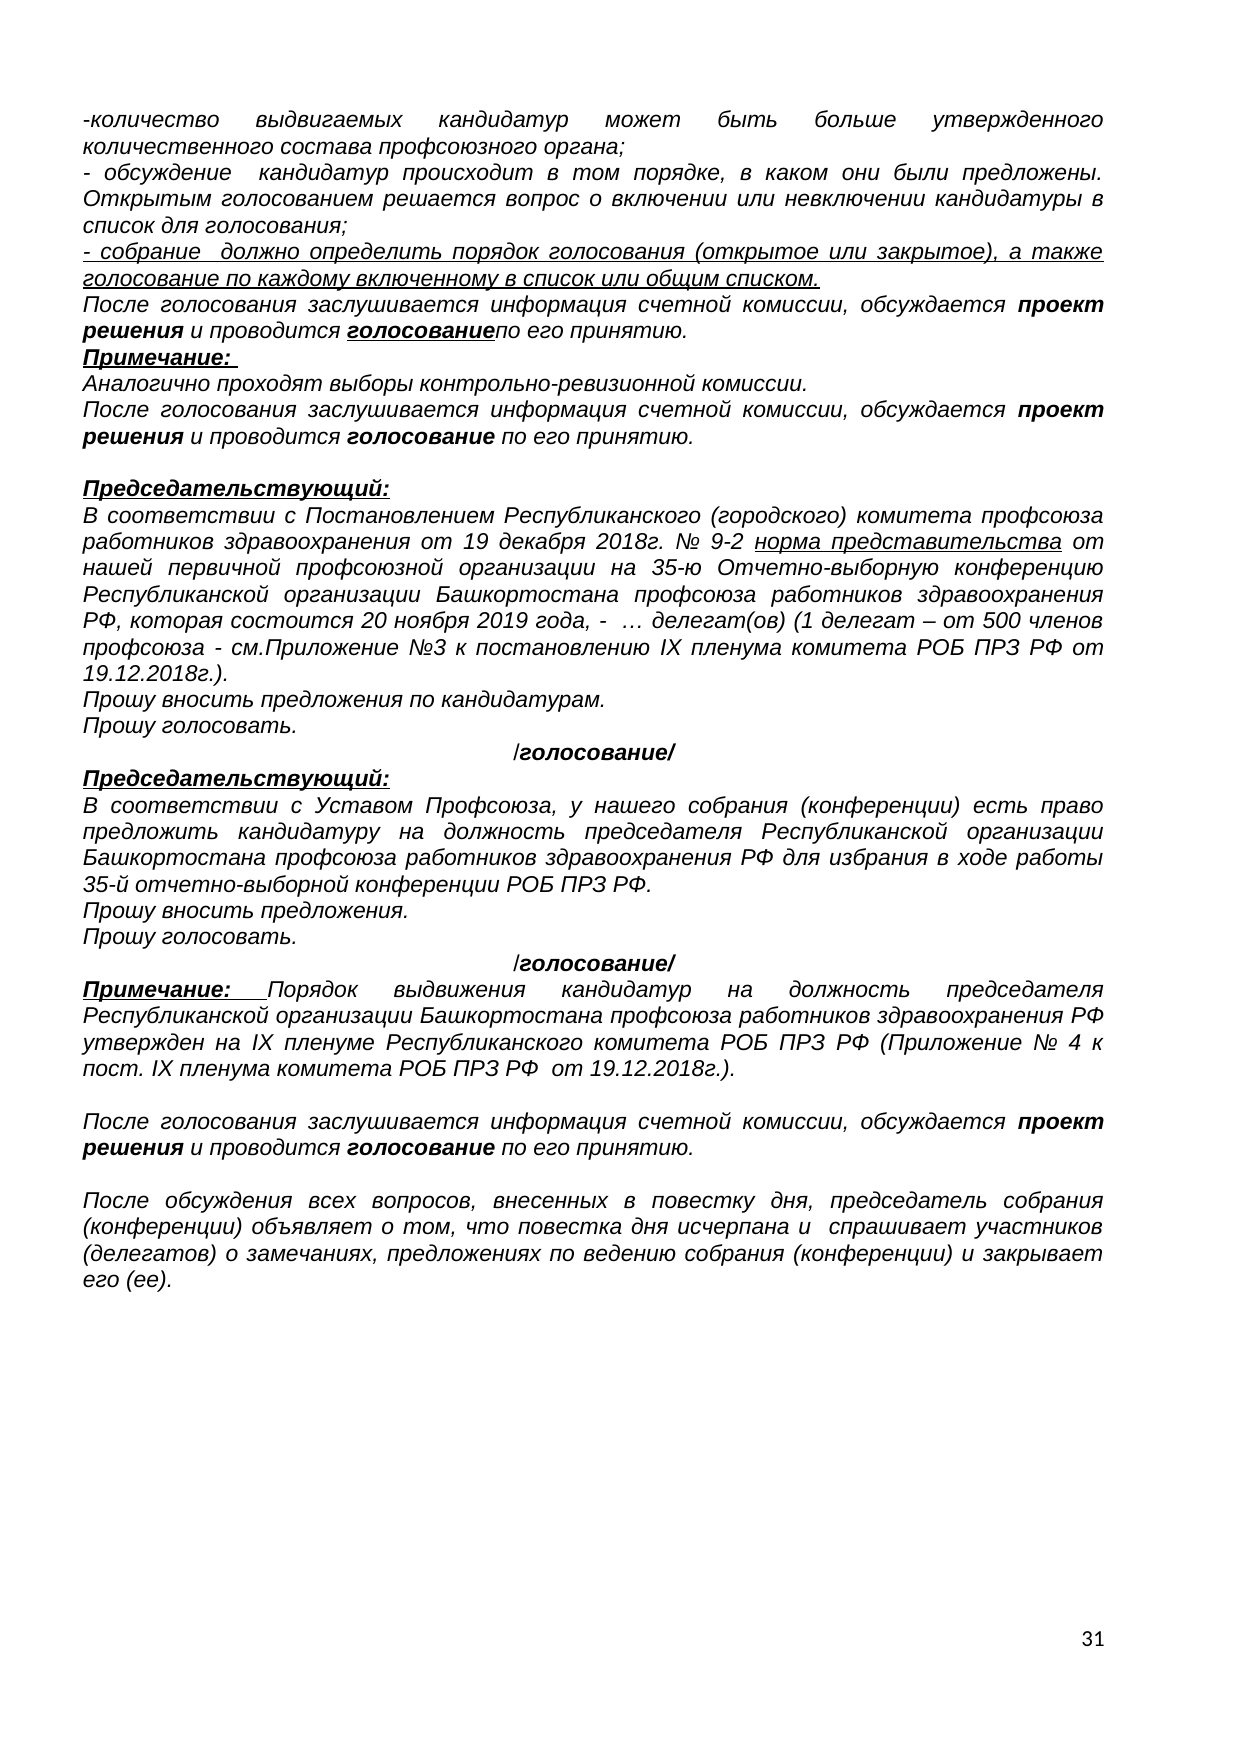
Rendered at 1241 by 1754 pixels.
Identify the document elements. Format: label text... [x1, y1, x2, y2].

text Председательствующий: [83, 475, 1104, 502]
text Прошу вносить предложения. [83, 897, 1104, 923]
text Прошу голосовать. [83, 923, 1104, 950]
text В соответствии с Уставом Профсоюза, у нашего собрания (конференции) есть право предложить кандидатуру на должность председателя Республиканской организации Башкортостана профсоюза работников здравоохранения РФ для избрания в ходе работы 35-й отчетно-выборной конференции РОБ ПРЗ РФ. [83, 792, 1104, 897]
text После голосования заслушивается информация счетной комиссии, обсуждается проект решения и проводится голосование по его принятию. [83, 396, 1104, 449]
text После голосования заслушивается информация счетной комиссии, обсуждается проект решения и проводится голосование по его принятию. [83, 1108, 1104, 1161]
text - обсуждение кандидатур происходит в том порядке, в каком они были предложены. Открытым голосованием решается вопрос о включении или невключении кандидатуры в список для голосования; [83, 159, 1104, 238]
text - собрание должно определить порядок голосования (открытое или закрытое), а также голосование по каждому включенному в список или общим списком. [83, 262, 1104, 291]
text Аналогично проходят выборы контрольно-ревизионной комиссии. [83, 370, 1104, 396]
text В соответствии с Постановлением Республиканского (городского) комитета профсоюза работников здравоохранения от 19 декабря 2018г. № 9-2 норма представительства от нашей первичной профсоюзной организации на 35-ю Отчетно-выборную конференцию Республиканской организации Башкортостана профсоюза работников здравоохранения РФ, которая состоится 20 ноября 2019 года, - … делегат(ов) (1 делегат – от 500 членов профсоюза - см.Приложение №3 к постановлению IX пленума комитета РОБ ПРЗ РФ от 19.12.2018г.). [83, 502, 1104, 686]
text После обсуждения всех вопросов, внесенных в повестку дня, председатель собрания (конференции) объявляет о том, что повестка дня исчерпана и спрашивает участников (делегатов) о замечаниях, предложениях по ведению собрания (конференции) и закрывает его (ее). [83, 1187, 1104, 1292]
text - собрание должно определить порядок голосования (открытое или закрытое), а также голосование по каждому включенному в список или общим списком. [83, 238, 1104, 261]
text /голосование/ [83, 950, 1104, 976]
text Председательствующий: [83, 765, 1104, 792]
text /голосование/ [83, 739, 1104, 765]
text Прошу голосовать. [83, 712, 1104, 739]
text После голосования заслушивается информация счетной комиссии, обсуждается проект решения и проводится голосованиепо его принятию. [83, 291, 1104, 343]
text -количество выдвигаемых кандидатур может быть больше утвержденного количественного состава профсоюзного органа; [83, 106, 1104, 159]
text Примечание: [83, 343, 1104, 370]
text Прошу вносить предложения по кандидатурам. [83, 686, 1104, 712]
text Примечание: Порядок выдвижения кандидатур на должность председателя Республиканской организации Башкортостана профсоюза работников здравоохранения РФ утвержден на IX пленуме Республиканского комитета РОБ ПРЗ РФ (Приложение № 4 к пост. IX пленума комитета РОБ ПРЗ РФ от 19.12.2018г.). [83, 976, 1104, 1081]
